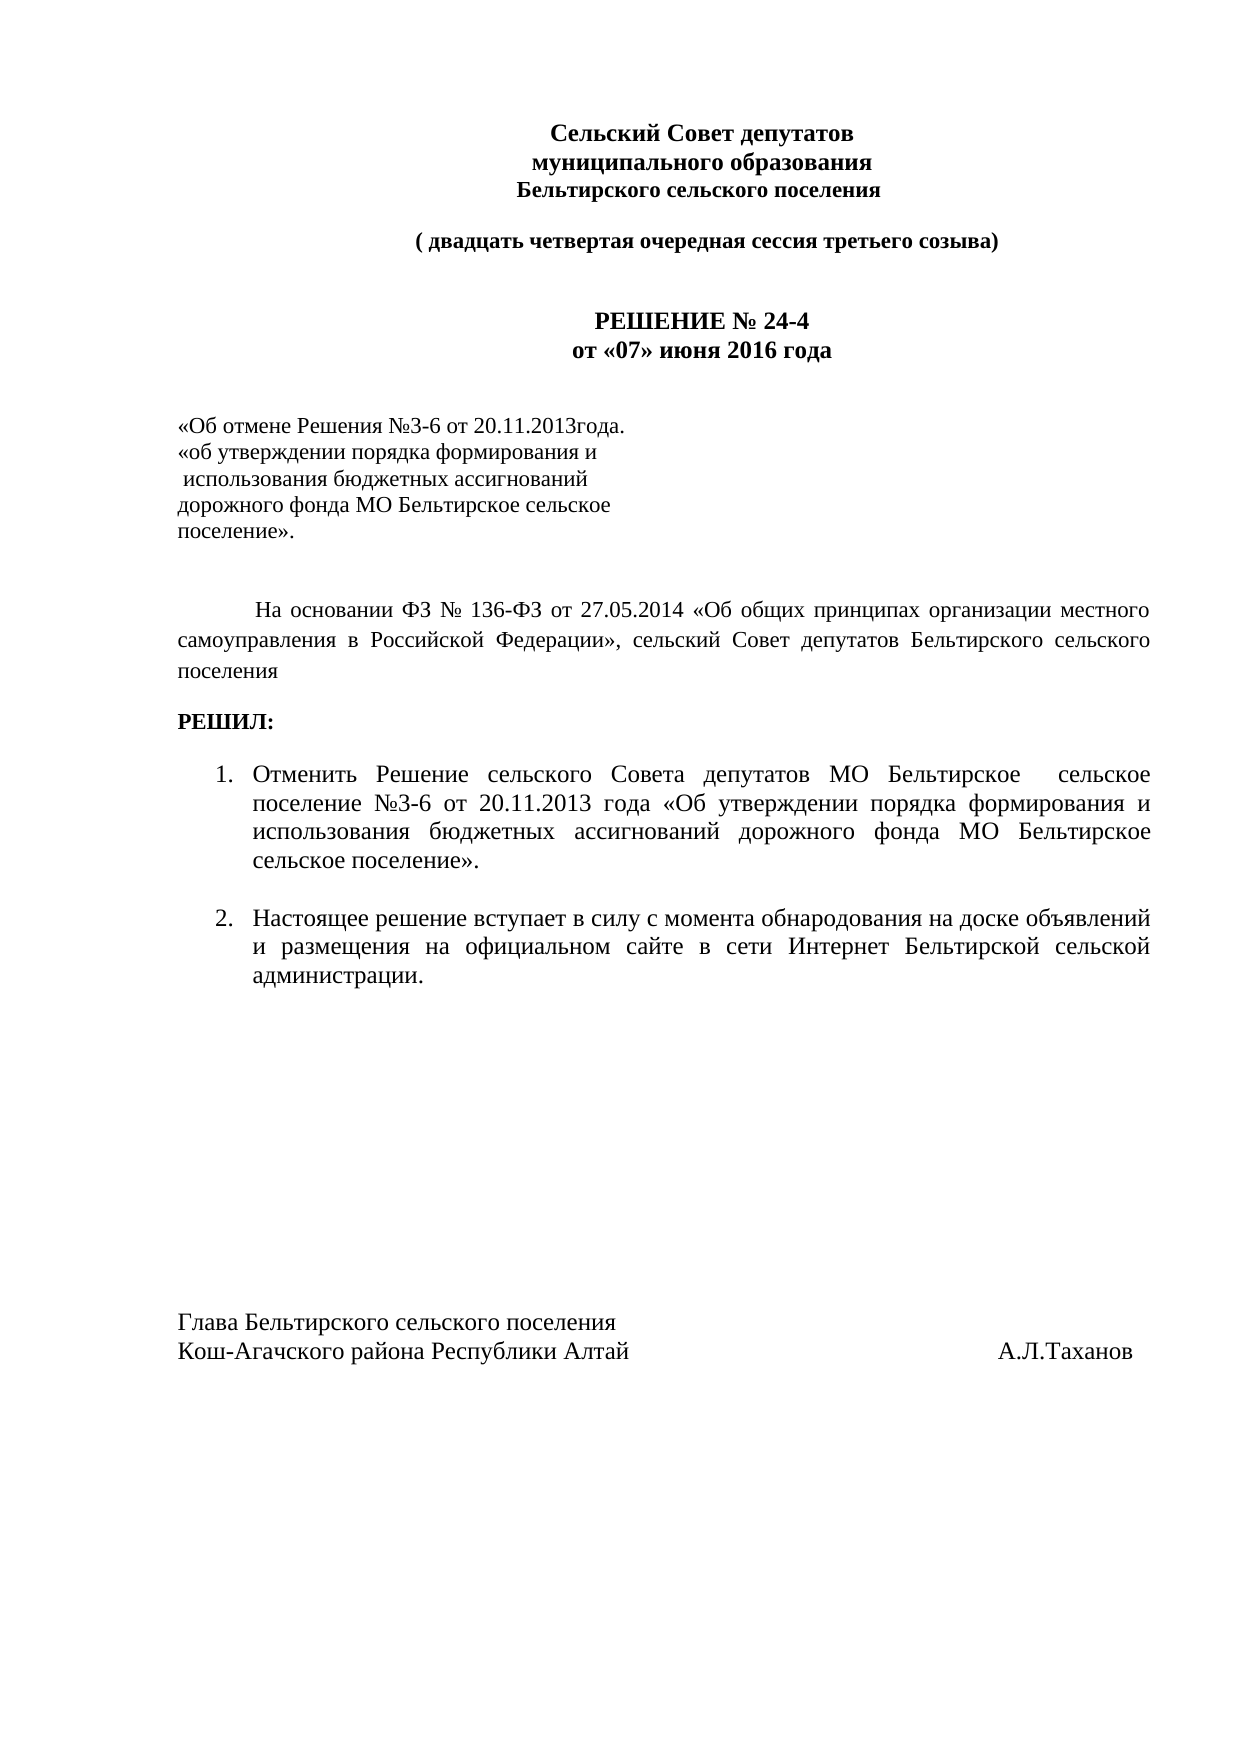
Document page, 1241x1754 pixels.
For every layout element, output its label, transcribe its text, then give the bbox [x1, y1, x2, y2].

text ( двадцать четвертая очередная сессия третьего созыва) [177, 227, 1152, 253]
list Настоящее решение вступает в силу с момента обнародования на доске объявлений и размещения на официальном сайте в сети Интернет Бельтирской сельской администрации. [215, 903, 1152, 989]
title РЕШЕНИЕ № 24-4 [177, 306, 1152, 335]
text РЕШИЛ: [177, 708, 1152, 734]
text Глава Бельтирского сельского поселения [177, 1307, 1152, 1336]
text поселение». [177, 517, 1152, 544]
text На основании ФЗ № 136-ФЗ от 27.05.2014 «Об общих принципах организации местного самоуправления в Российской Федерации», сельский Совет депутатов Бельтирского сельского поселения [177, 596, 1152, 683]
text использования бюджетных ассигнований [177, 464, 1152, 491]
text Бельтирского сельского поселения [177, 176, 1152, 202]
text дорожного фонда МО Бельтирское сельское [177, 491, 1152, 517]
text «об утверждении порядка формирования и [177, 438, 1152, 464]
subtitle муниципального образования [177, 147, 1152, 176]
title от «07» июня 2016 года [177, 335, 1152, 364]
list Отменить Решение сельского Совета депутатов МО Бельтирское сельское поселение №3-6 от 20.11.2013 года «Об утверждении порядка формирования и использования бюджетных ассигнований дорожного фонда МО Бельтирское сельское поселение». [215, 759, 1152, 874]
text «Об отмене Решения №3-6 от 20.11.2013года. [177, 412, 1152, 438]
text Кош-Агачского района Республики Алтай А.Л.Таханов [177, 1336, 1152, 1365]
subtitle Сельский Совет депутатов [177, 118, 1152, 147]
